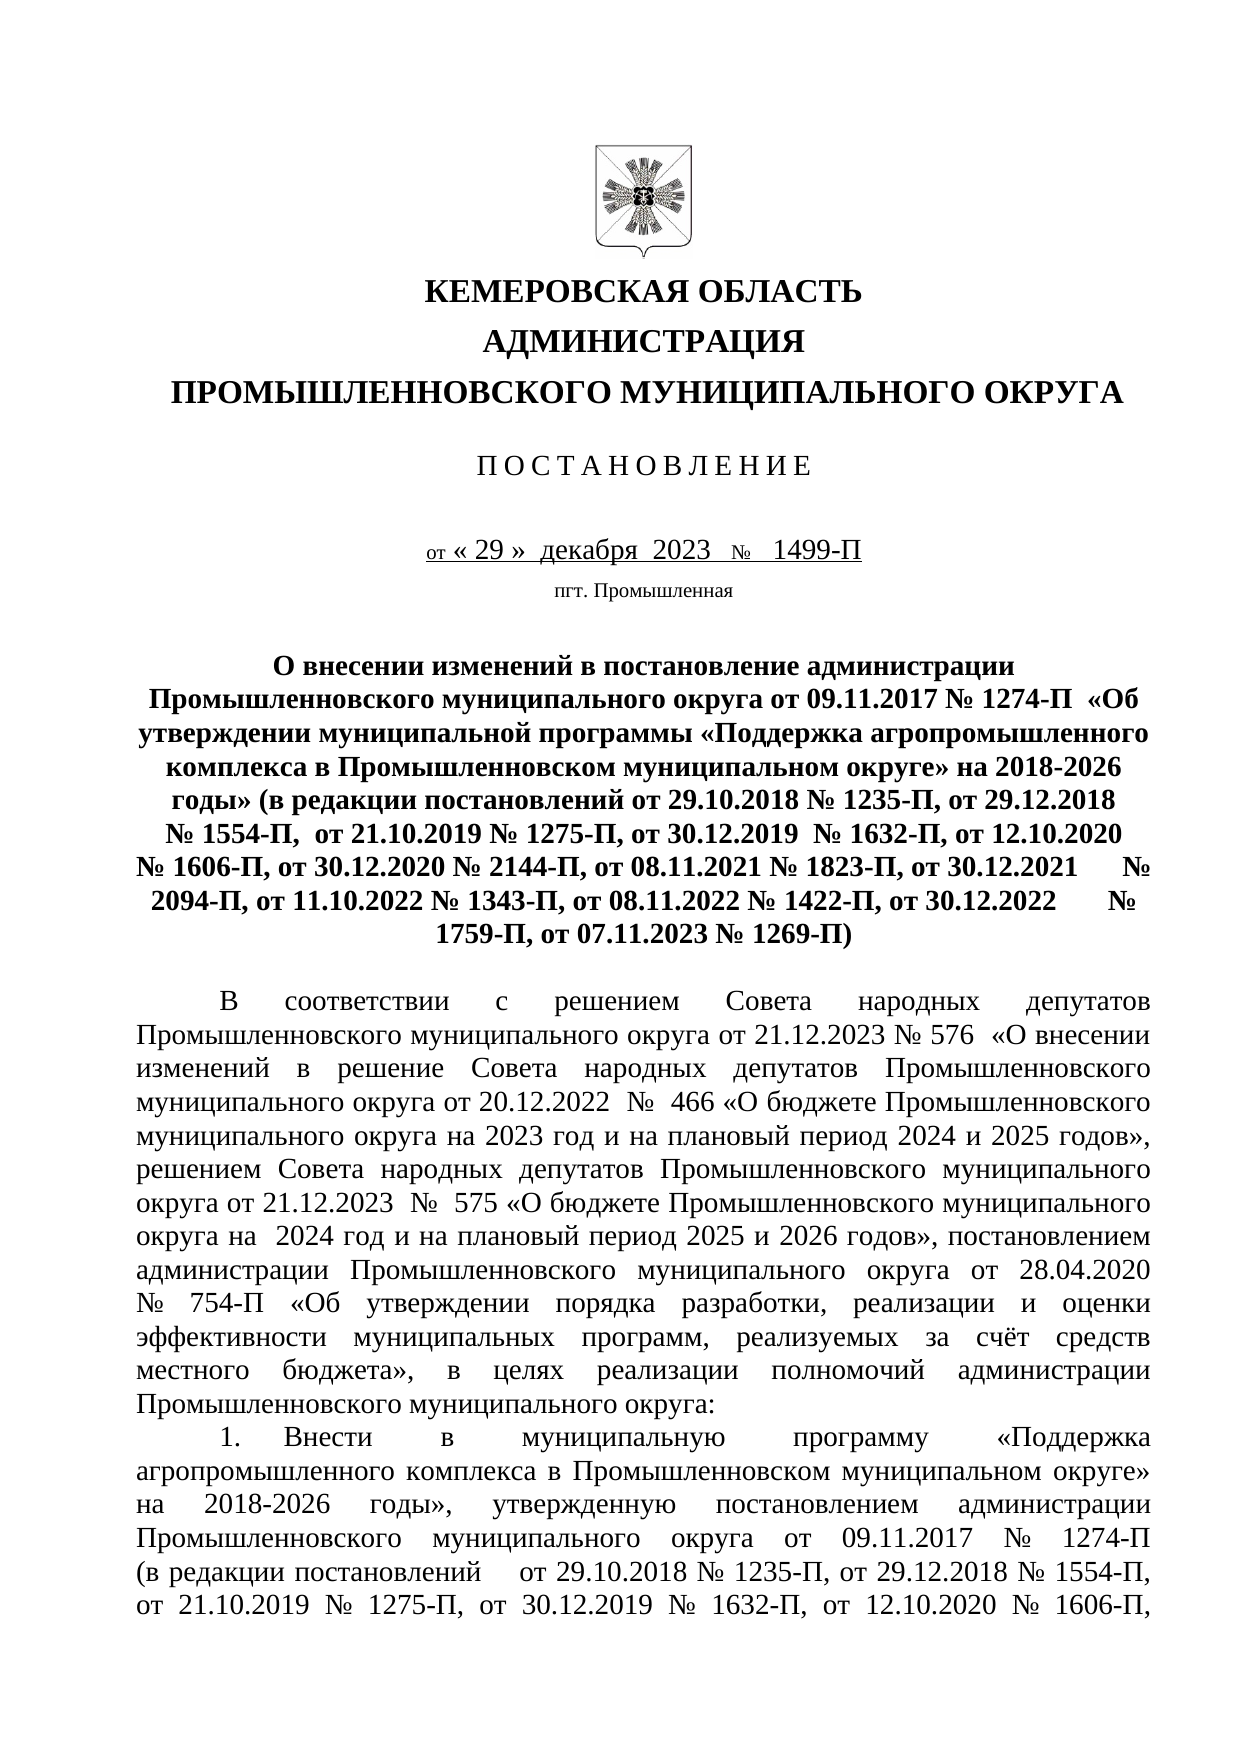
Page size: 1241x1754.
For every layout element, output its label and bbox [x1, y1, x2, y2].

picture [594, 144, 693, 259]
